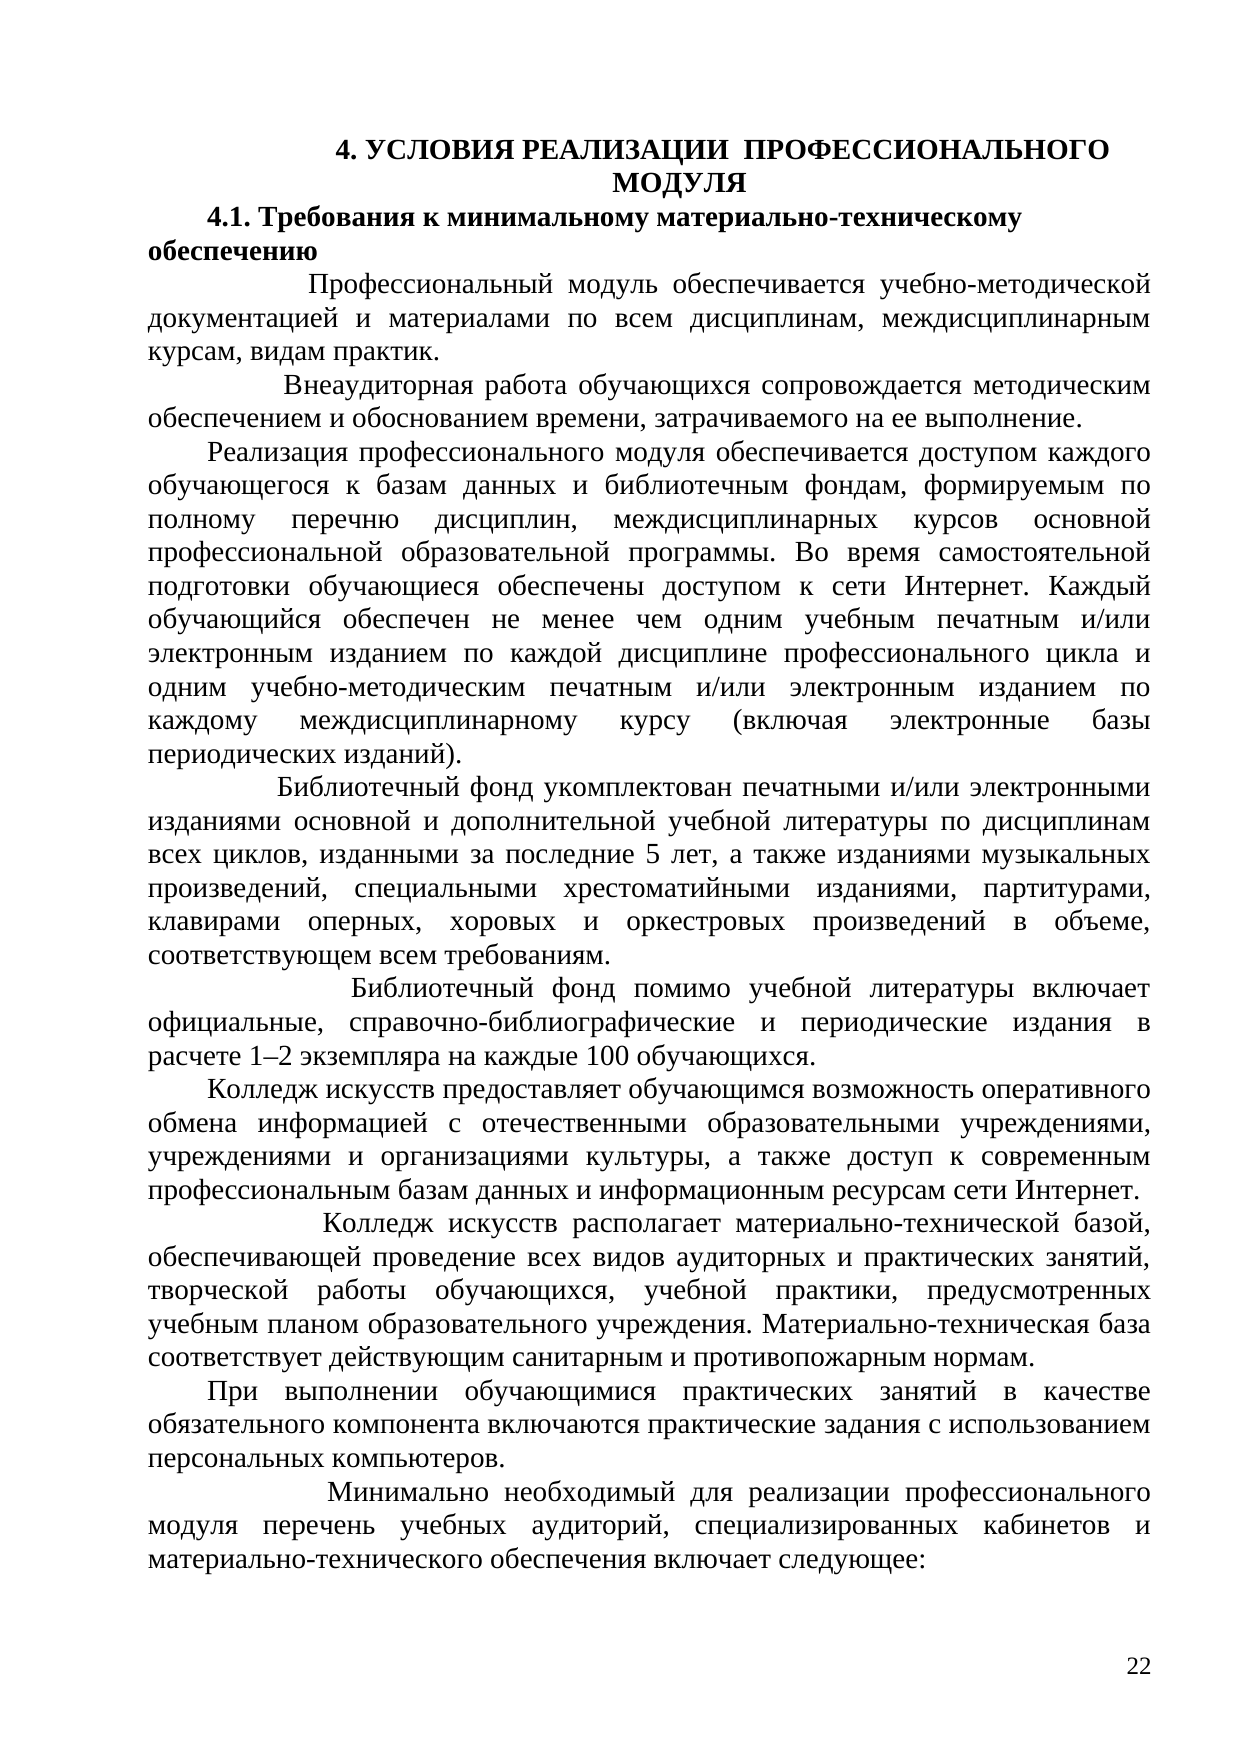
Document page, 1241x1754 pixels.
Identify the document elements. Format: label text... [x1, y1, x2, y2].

text Колледж искусств располагает материально-технической базой, обеспечивающей проведение всех видов аудиторных и практических занятий, творческой работы обучающихся, учебной практики, предусмотренных учебным планом образовательного учреждения. Материально-техническая база соответствует действующим санитарным и противопожарным нормам. [148, 1205, 1152, 1373]
text Минимально необходимый для реализации профессионального модуля перечень учебных аудиторий, специализированных кабинетов и материально-технического обеспечения включает следующее: [148, 1474, 1152, 1574]
text Колледж искусств предоставляет обучающимся возможность оперативного обмена информацией с отечественными образовательными учреждениями, учреждениями и организациями культуры, а также доступ к современным профессиональным базам данных и информационным ресурсам сети Интернет. [148, 1071, 1152, 1205]
text Библиотечный фонд помимо учебной литературы включает официальные, справочно-библиографические и периодические издания в расчете 1–2 экземпляра на каждые 100 обучающихся. [148, 971, 1152, 1071]
subtitle 4. условия реализации ПРОФЕССИОНАЛЬНОГО МОДУЛЯ [207, 132, 1152, 199]
text Библиотечный фонд укомплектован печатными и/или электронными изданиями основной и дополнительной учебной литературы по дисциплинам всех циклов, изданными за последние 5 лет, а также изданиями музыкальных произведений, специальными хрестоматийными изданиями, партитурами, клавирами оперных, хоровых и оркестровых произведений в объеме, соответствующем всем требованиям. [148, 769, 1152, 971]
text Профессиональный модуль обеспечивается учебно-методической документацией и материалами по всем дисциплинам, междисциплинарным курсам, видам практик. [148, 266, 1152, 367]
text Реализация профессионального модуля обеспечивается доступом каждого обучающегося к базам данных и библиотечным фондам, формируемым по полному перечню дисциплин, междисциплинарных курсов основной профессиональной образовательной программы. Во время самостоятельной подготовки обучающиеся обеспечены доступом к сети Интернет. Каждый обучающийся обеспечен не менее чем одним учебным печатным и/или электронным изданием по каждой дисциплине профессионального цикла и одним учебно-методическим печатным и/или электронным изданием по каждому междисциплинарному курсу (включая электронные базы периодических изданий). [148, 434, 1152, 769]
subtitle 4.1. Требования к минимальному материально-техническому обеспечению [148, 199, 1152, 266]
text Внеаудиторная работа обучающихся сопровождается методическим обеспечением и обоснованием времени, затрачиваемого на ее выполнение. [148, 367, 1152, 434]
text При выполнении обучающимися практических занятий в качестве обязательного компонента включаются практические задания с использованием персональных компьютеров. [148, 1373, 1152, 1474]
